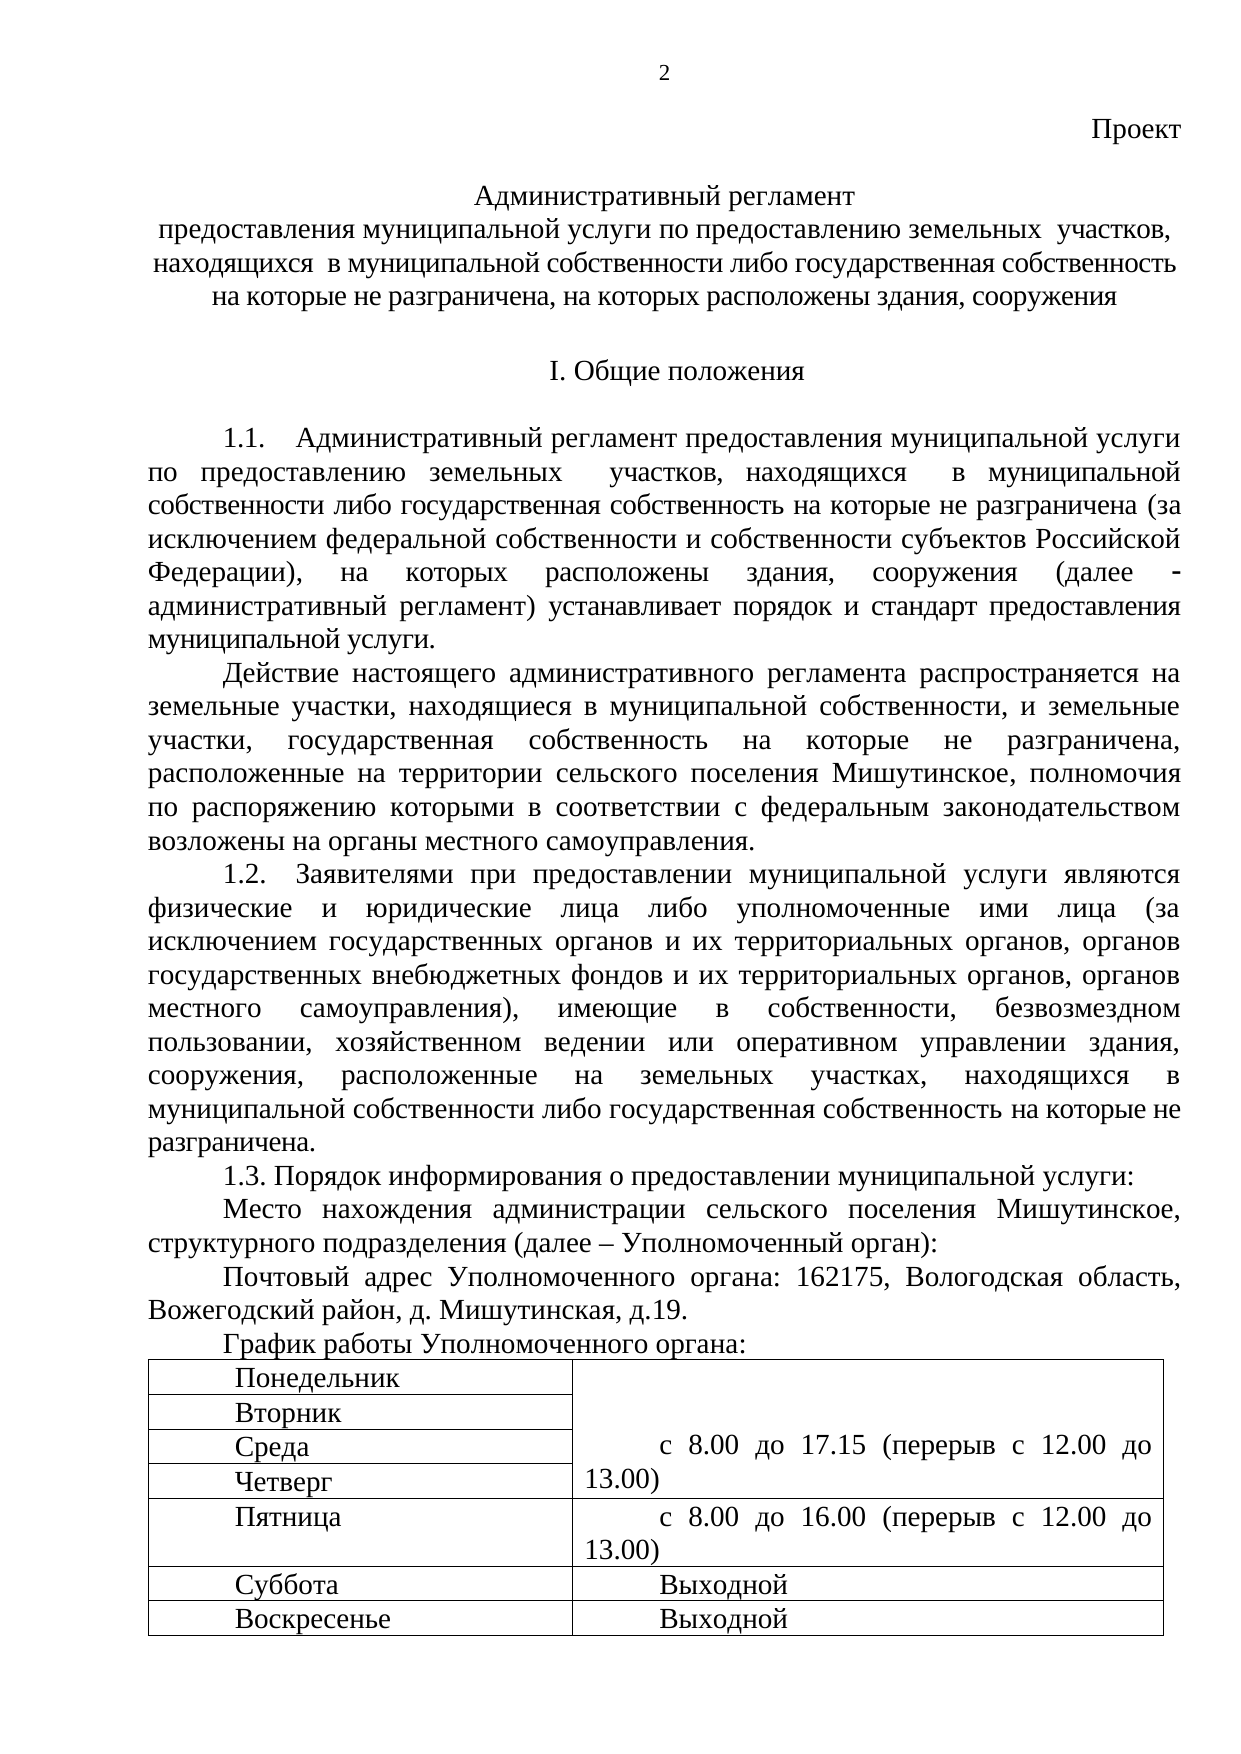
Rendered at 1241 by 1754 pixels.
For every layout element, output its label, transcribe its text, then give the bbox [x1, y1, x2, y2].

list Заявителями при предоставлении муниципальной услуги являются физические и юридические лица либо уполномоченные ими лица (за исключением государственных органов и их территориальных органов, органов государственных внебюджетных фондов и их территориальных органов, органов местного самоуправления), имеющие в собственности, безвозмездном пользовании, хозяйственном ведении или оперативном управлении здания, сооружения, расположенные на земельных участках, находящихся в муниципальной собственности либо государственная собственность на которые не разграничена. [148, 856, 1181, 1158]
text Место нахождения администрации сельского поселения Мишутинское, структурного подразделения (далее – Уполномоченный орган): [148, 1192, 1182, 1259]
text Почтовый адрес Уполномоченного органа: 162175, Вологодская область, Вожегодский район, д. Мишутинская, д.19. [148, 1259, 1182, 1326]
text Проект [738, 111, 1181, 144]
list Административный регламент предоставления муниципальной услуги по предоставлению земельных участков, находящихся в муниципальной собственности либо государственная собственность на которые не разграничена (за исключением федеральной собственности и собственности субъектов Российской Федерации), на которых расположены здания, сооружения (далее административный регламент) устанавливает порядок и стандарт предоставления муниципальной услуги. [148, 420, 1181, 655]
table_cell Суббота [149, 1567, 572, 1600]
table_cell Четверг [149, 1464, 572, 1498]
text Действие настоящего административного регламента распространяется на земельные участки, находящиеся в муниципальной собственности, и земельные участки, государственная собственность на которые не разграничена, расположенные на территории сельского поселения Мишутинское, полномочия по распоряжению которыми в соответствии с федеральным законодательством возложены на органы местного самоуправления. [148, 655, 1181, 856]
table_header Понедельник [149, 1360, 572, 1394]
table_cell Пятница [149, 1499, 572, 1566]
text Административный регламент [148, 178, 1181, 211]
text I. Общие положения [148, 353, 1181, 387]
table_cell Среда [149, 1430, 572, 1463]
table_header с 8.00 до 17.15 (перерыв с 12.00 до 13.00) [573, 1360, 1163, 1498]
table_cell Выходной [573, 1567, 1163, 1600]
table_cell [573, 1499, 1163, 1566]
text График работы Уполномоченного органа: [148, 1326, 1182, 1359]
table_cell Выходной [573, 1601, 1163, 1635]
text 1.3. Порядок информирования о предоставлении муниципальной услуги: [148, 1158, 1181, 1192]
text предоставления муниципальной услуги по предоставлению земельных участков, находящихся в муниципальной собственности либо государственная собственность на которые не разграничена, на которых расположены здания, сооружения [148, 211, 1181, 312]
table_cell Воскресенье [149, 1601, 572, 1635]
table_cell Вторник [149, 1395, 572, 1428]
